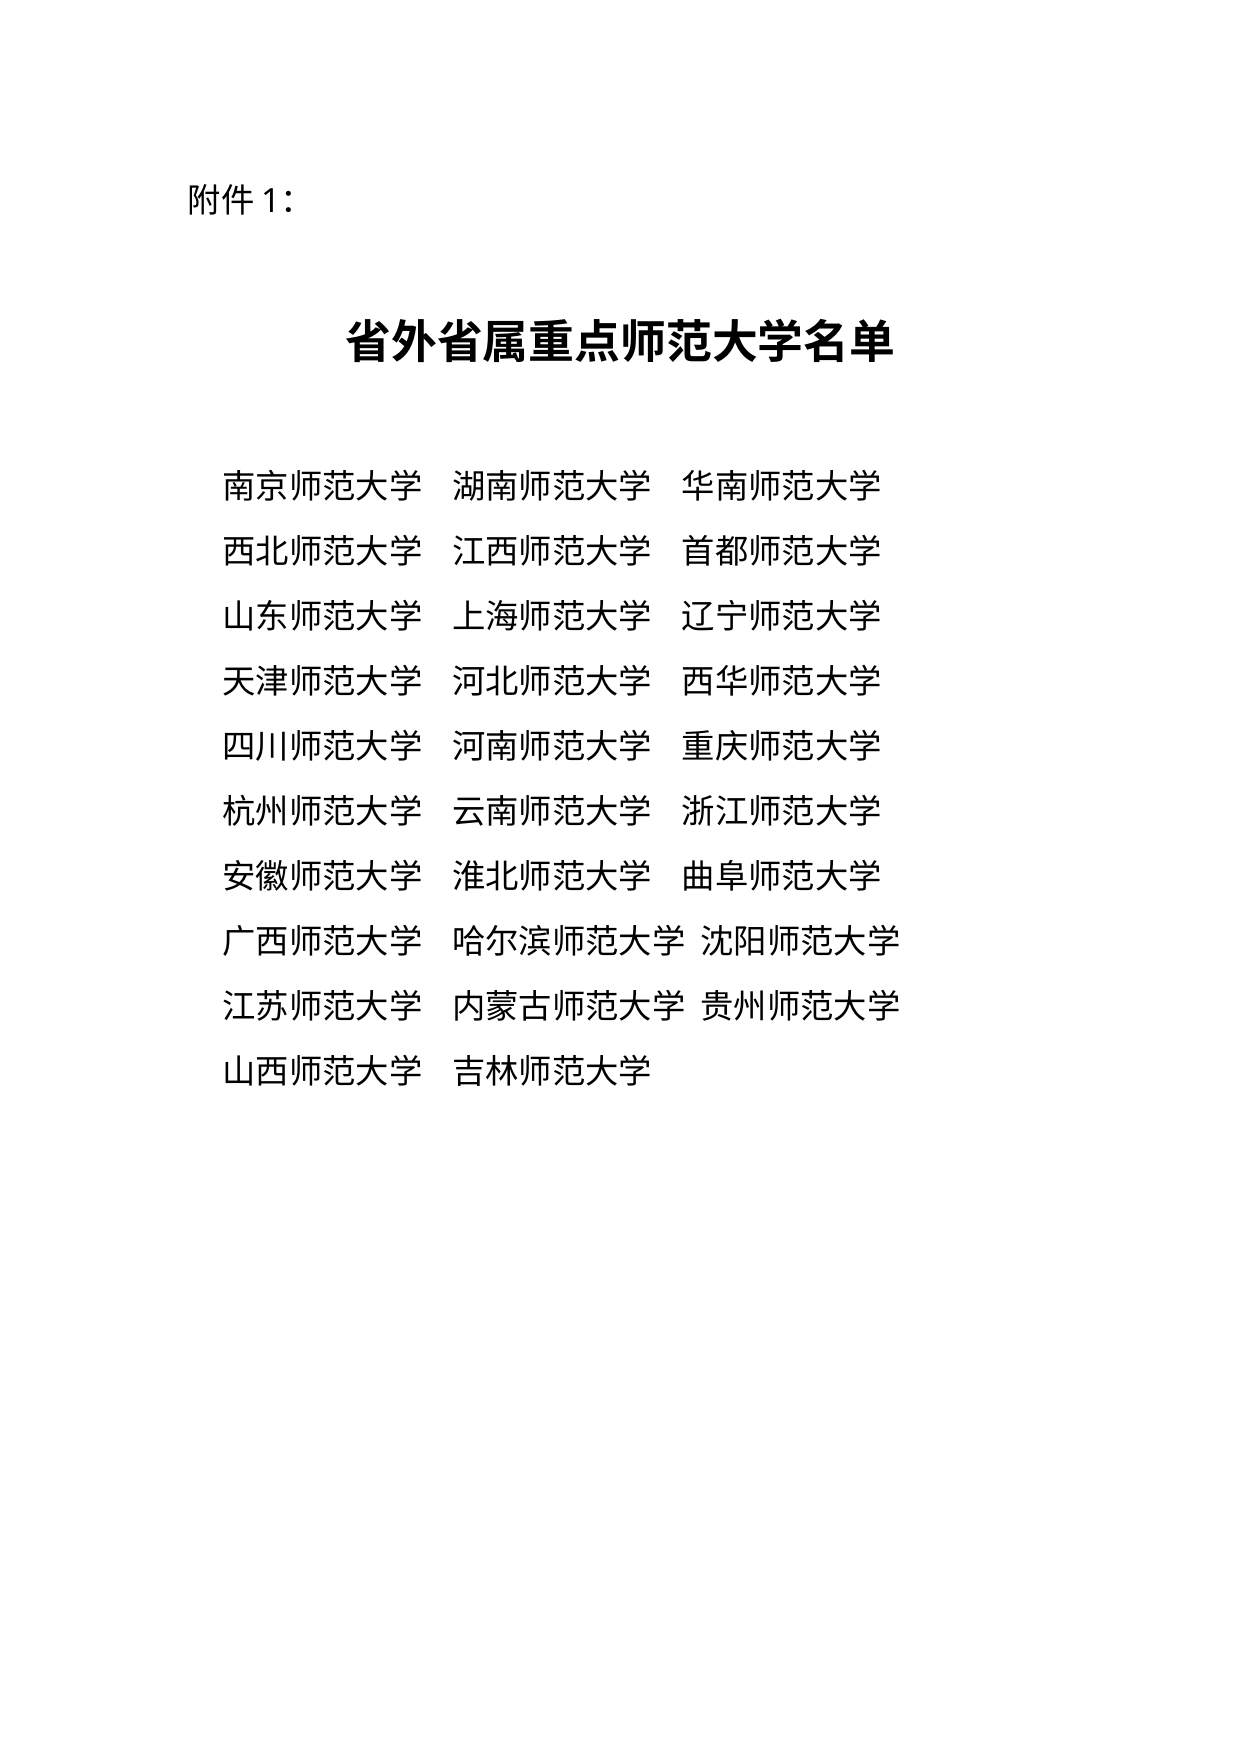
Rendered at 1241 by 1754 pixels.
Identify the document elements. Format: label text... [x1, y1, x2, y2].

text 附件1： [187, 162, 1053, 224]
text 广西师范大学 哈尔滨师范大学 沈阳师范大学 [187, 907, 1053, 972]
text 南京师范大学 湖南师范大学 华南师范大学 [187, 452, 1053, 517]
text 山东师范大学 上海师范大学 辽宁师范大学 [187, 582, 1053, 647]
text 西北师范大学 江西师范大学 首都师范大学 [187, 517, 1053, 582]
text 安徽师范大学 淮北师范大学 曲阜师范大学 [187, 842, 1053, 907]
text 四川师范大学 河南师范大学 重庆师范大学 [187, 712, 1053, 777]
text 天津师范大学 河北师范大学 西华师范大学 [187, 647, 1053, 712]
text 省外省属重点师范大学名单 [187, 289, 1053, 387]
text 杭州师范大学 云南师范大学 浙江师范大学 [187, 777, 1053, 842]
text 山西师范大学 吉林师范大学 [187, 1037, 1053, 1102]
text 江苏师范大学 内蒙古师范大学 贵州师范大学 [187, 972, 1053, 1037]
